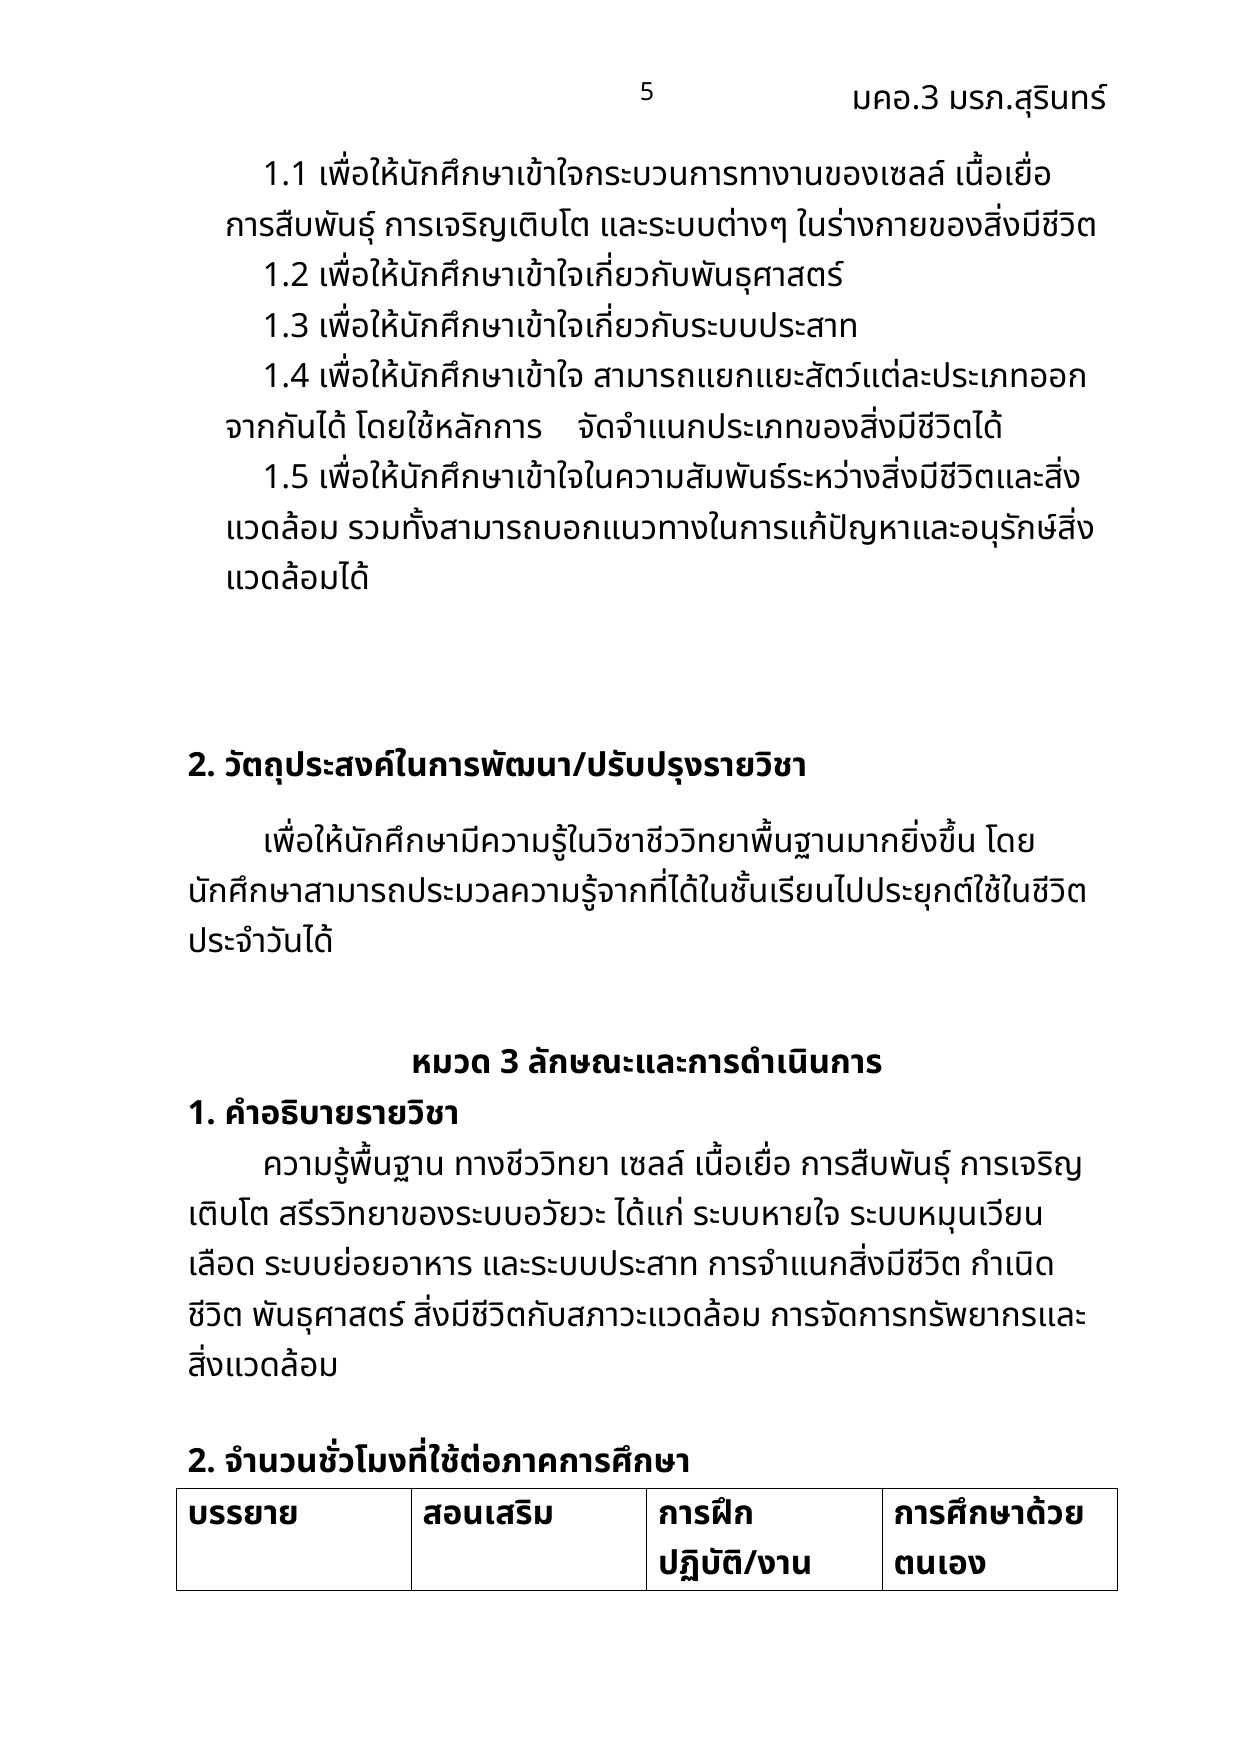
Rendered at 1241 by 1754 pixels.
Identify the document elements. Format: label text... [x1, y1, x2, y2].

text 1. คำอธิบายรายวิชา [187, 1089, 1106, 1139]
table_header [647, 1489, 882, 1590]
text 1.4 เพื่อให้นักศึกษาเข้าใจ สามารถแยกแยะสัตว์แต่ละประเภทออกจากกันได้ โดยใช้หลักการ จัดจำแนกประเภทของสิ่งมีชีวิตได้ [225, 352, 1106, 453]
text 2. วัตถุประสงค์ในการพัฒนา/ปรับปรุงรายวิชา [187, 741, 1106, 792]
text ความรู้พื้นฐาน ทางชีววิทยา เซลล์ เนื้อเยื่อ การสืบพันธุ์ การเจริญเติบโต สรีรวิทยาของระบบอวัยวะ ได้แก่ ระบบหายใจ ระบบหมุนเวียนเลือด ระบบย่อยอาหาร และระบบประสาท การจำแนกสิ่งมีชีวิต กำเนิดชีวิต พันธุศาสตร์ สิ่งมีชีวิตกับสภาวะแวดล้อม การจัดการทรัพยากรและสิ่งแวดล้อม [187, 1139, 1106, 1392]
text เพื่อให้นักศึกษามีความรู้ในวิชาชีววิทยาพื้นฐานมากยิ่งขึ้น โดยนักศึกษาสามารถประมวลความรู้จากที่ได้ในชั้นเรียนไปประยุกต์ใช้ในชีวิตประจำวันได้ [187, 817, 1106, 968]
text หมวด 3 ลักษณะและการดำเนินการ [187, 1038, 1106, 1089]
text 1.1 เพื่อให้นักศึกษาเข้าใจกระบวนการทางานของเซลล์ เนื้อเยื่อ การสืบพันธุ์ การเจริญเติบโต และระบบต่างๆ ในร่างกายของสิ่งมีชีวิต [225, 150, 1106, 251]
table_header บรรยาย [177, 1489, 411, 1590]
text 2. จำนวนชั่วโมงที่ใช้ต่อภาคการศึกษา [187, 1437, 1106, 1488]
text 1.2 เพื่อให้นักศึกษาเข้าใจเกี่ยวกับพันธุศาสตร์ [225, 251, 1106, 302]
text 1.3 เพื่อให้นักศึกษาเข้าใจเกี่ยวกับระบบประสาท [225, 302, 1106, 352]
table_header การศึกษาด้วยตนเอง [883, 1489, 1117, 1590]
text 1.5 เพื่อให้นักศึกษาเข้าใจในความสัมพันธ์ระหว่างสิ่งมีชีวิตและสิ่งแวดล้อม รวมทั้งสามารถบอกแนวทางในการแก้ปัญหาและอนุรักษ์สิ่งแวดล้อมได้ [225, 453, 1106, 605]
table_header สอนเสริม [412, 1489, 646, 1590]
